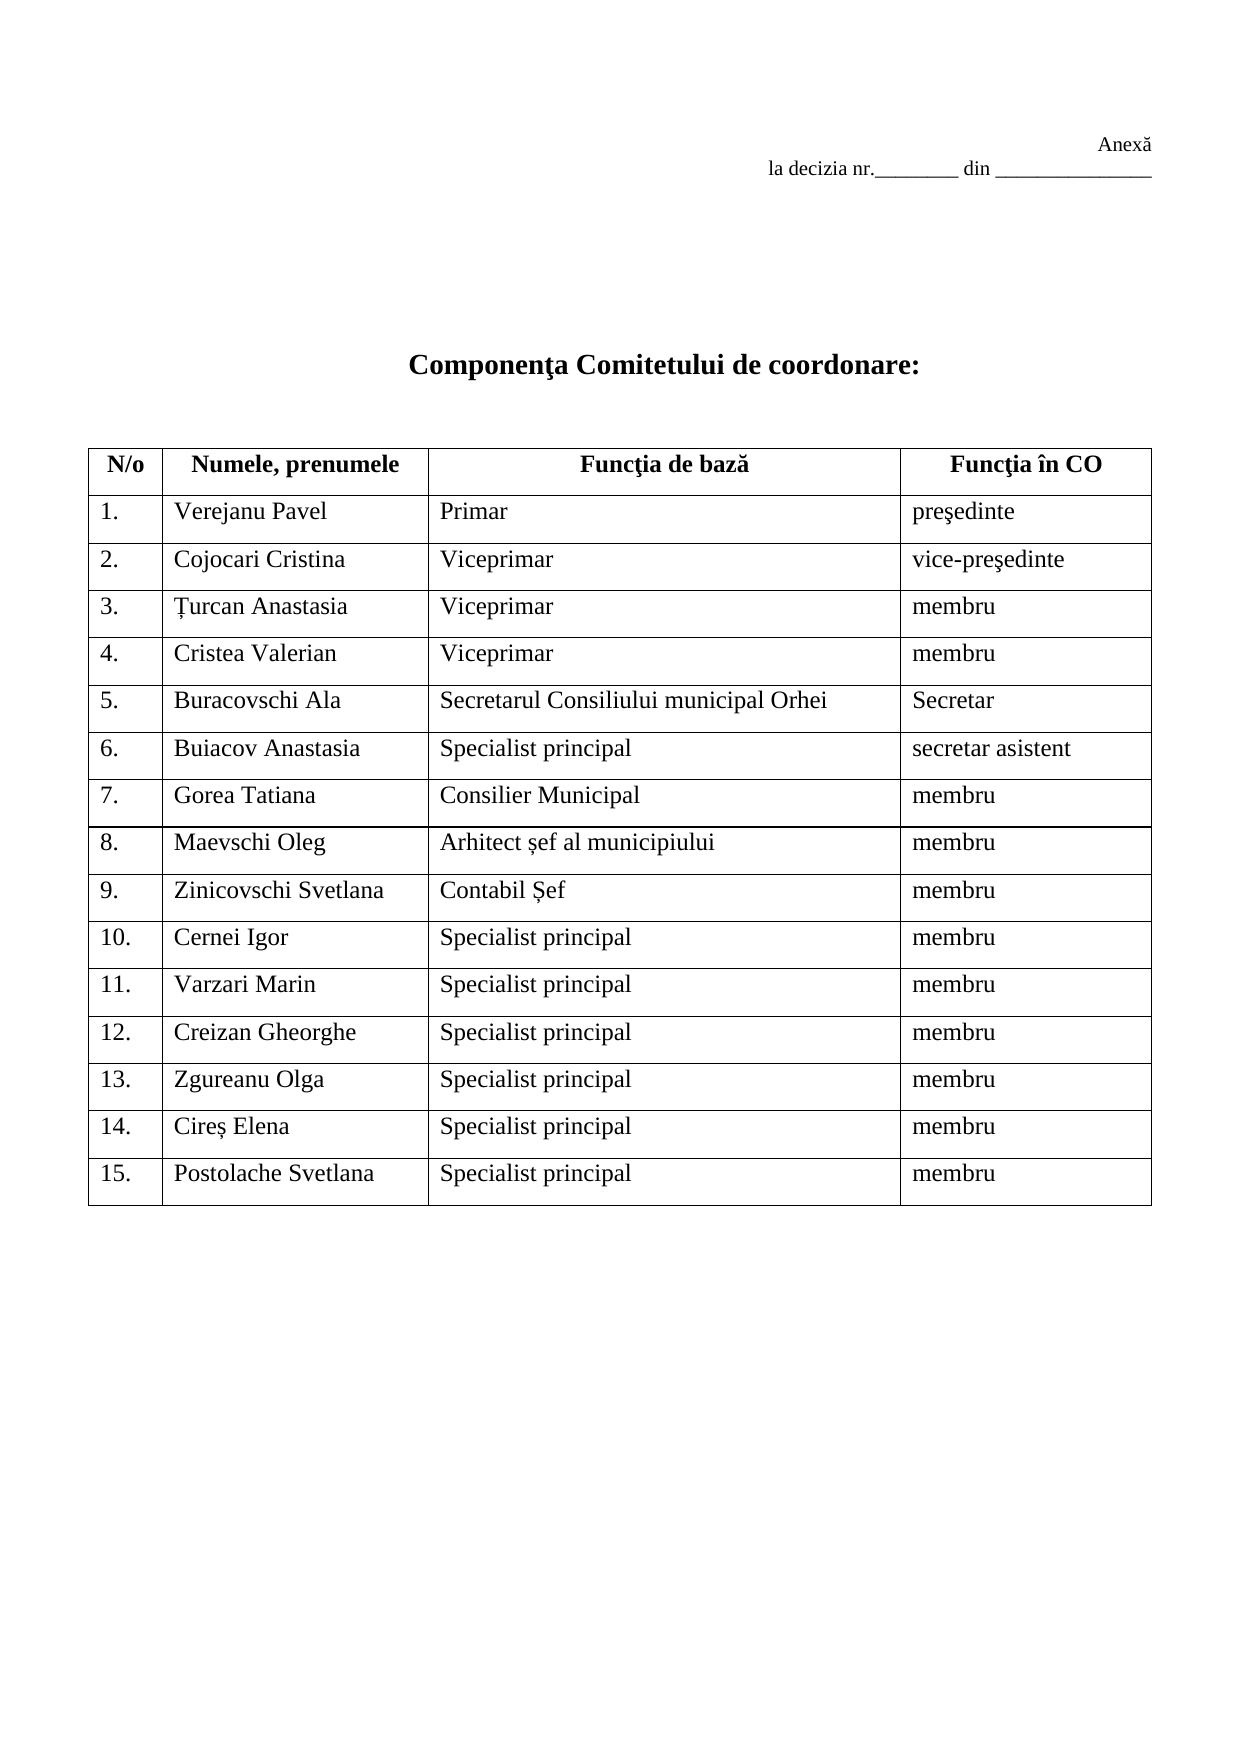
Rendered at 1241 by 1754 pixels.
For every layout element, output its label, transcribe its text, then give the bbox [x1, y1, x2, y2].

table_cell Cojocari Cristina [163, 544, 428, 590]
table_cell Viceprimar [429, 591, 900, 637]
table_cell Specialist principal [429, 1064, 900, 1110]
table_cell membru [901, 1111, 1151, 1157]
table_cell Postolache Svetlana [163, 1159, 428, 1205]
table_cell Arhitect șef al municipiului [429, 828, 900, 874]
table_cell membru [901, 875, 1151, 921]
table_cell Secretarul Consiliului municipal Orhei [429, 686, 900, 732]
table_cell [89, 875, 162, 921]
table_cell Buiacov Anastasia [163, 733, 428, 779]
table_cell [89, 686, 162, 732]
table_cell [89, 922, 162, 968]
text Anexă [177, 132, 1152, 156]
table_cell preşedinte [901, 496, 1151, 543]
table_cell Specialist principal [429, 969, 900, 1016]
table_cell Creizan Gheorghe [163, 1017, 428, 1063]
table_cell [89, 638, 162, 684]
table_cell Buracovschi Ala [163, 686, 428, 732]
table_cell Specialist principal [429, 1159, 900, 1205]
table_cell secretar asistent [901, 733, 1151, 779]
table_cell membru [901, 1064, 1151, 1110]
table_cell membru [901, 828, 1151, 874]
table_cell [89, 733, 162, 779]
table_cell Cernei Igor [163, 922, 428, 968]
table_cell Secretar [901, 686, 1151, 732]
table_cell Verejanu Pavel [163, 496, 428, 543]
table_cell Zgureanu Olga [163, 1064, 428, 1110]
table_cell vice-preşedinte [901, 544, 1151, 590]
table_cell membru [901, 591, 1151, 637]
table_cell Viceprimar [429, 638, 900, 684]
table_cell Viceprimar [429, 544, 900, 590]
table_cell Specialist principal [429, 1017, 900, 1063]
text la decizia nr.________ din _______________ [177, 156, 1152, 180]
table_cell [89, 780, 162, 826]
table_cell Primar [429, 496, 900, 543]
table_header Numele, prenumele [163, 449, 428, 495]
table_cell membru [901, 969, 1151, 1016]
table_header Funcţia în CO [901, 449, 1151, 495]
table_header Funcţia de bază [429, 449, 900, 495]
table_cell membru [901, 1159, 1151, 1205]
table_cell [89, 1064, 162, 1110]
table_cell membru [901, 638, 1151, 684]
table_cell membru [901, 780, 1151, 826]
table_cell Contabil Șef [429, 875, 900, 921]
table_cell [89, 828, 162, 874]
table_cell [89, 544, 162, 590]
table_cell Maevschi Oleg [163, 828, 428, 874]
table_cell Cristea Valerian [163, 638, 428, 684]
table_cell [89, 1111, 162, 1157]
table_cell Zinicovschi Svetlana [163, 875, 428, 921]
table_cell [89, 969, 162, 1016]
table_cell Țurcan Anastasia [163, 591, 428, 637]
table_cell Varzari Marin [163, 969, 428, 1016]
table_cell [89, 591, 162, 637]
table_cell [89, 1159, 162, 1205]
table_cell Specialist principal [429, 1111, 900, 1157]
table_cell membru [901, 922, 1151, 968]
table_cell Cireș Elena [163, 1111, 428, 1157]
text Componenţa Comitetului de coordonare: [177, 347, 1152, 381]
table_cell Specialist principal [429, 922, 900, 968]
table_cell Consilier Municipal [429, 780, 900, 826]
table_cell Specialist principal [429, 733, 900, 779]
table_header N/o [89, 449, 162, 495]
table_cell Gorea Tatiana [163, 780, 428, 826]
table_cell [89, 1017, 162, 1063]
table_cell membru [901, 1017, 1151, 1063]
table_cell [89, 496, 162, 543]
